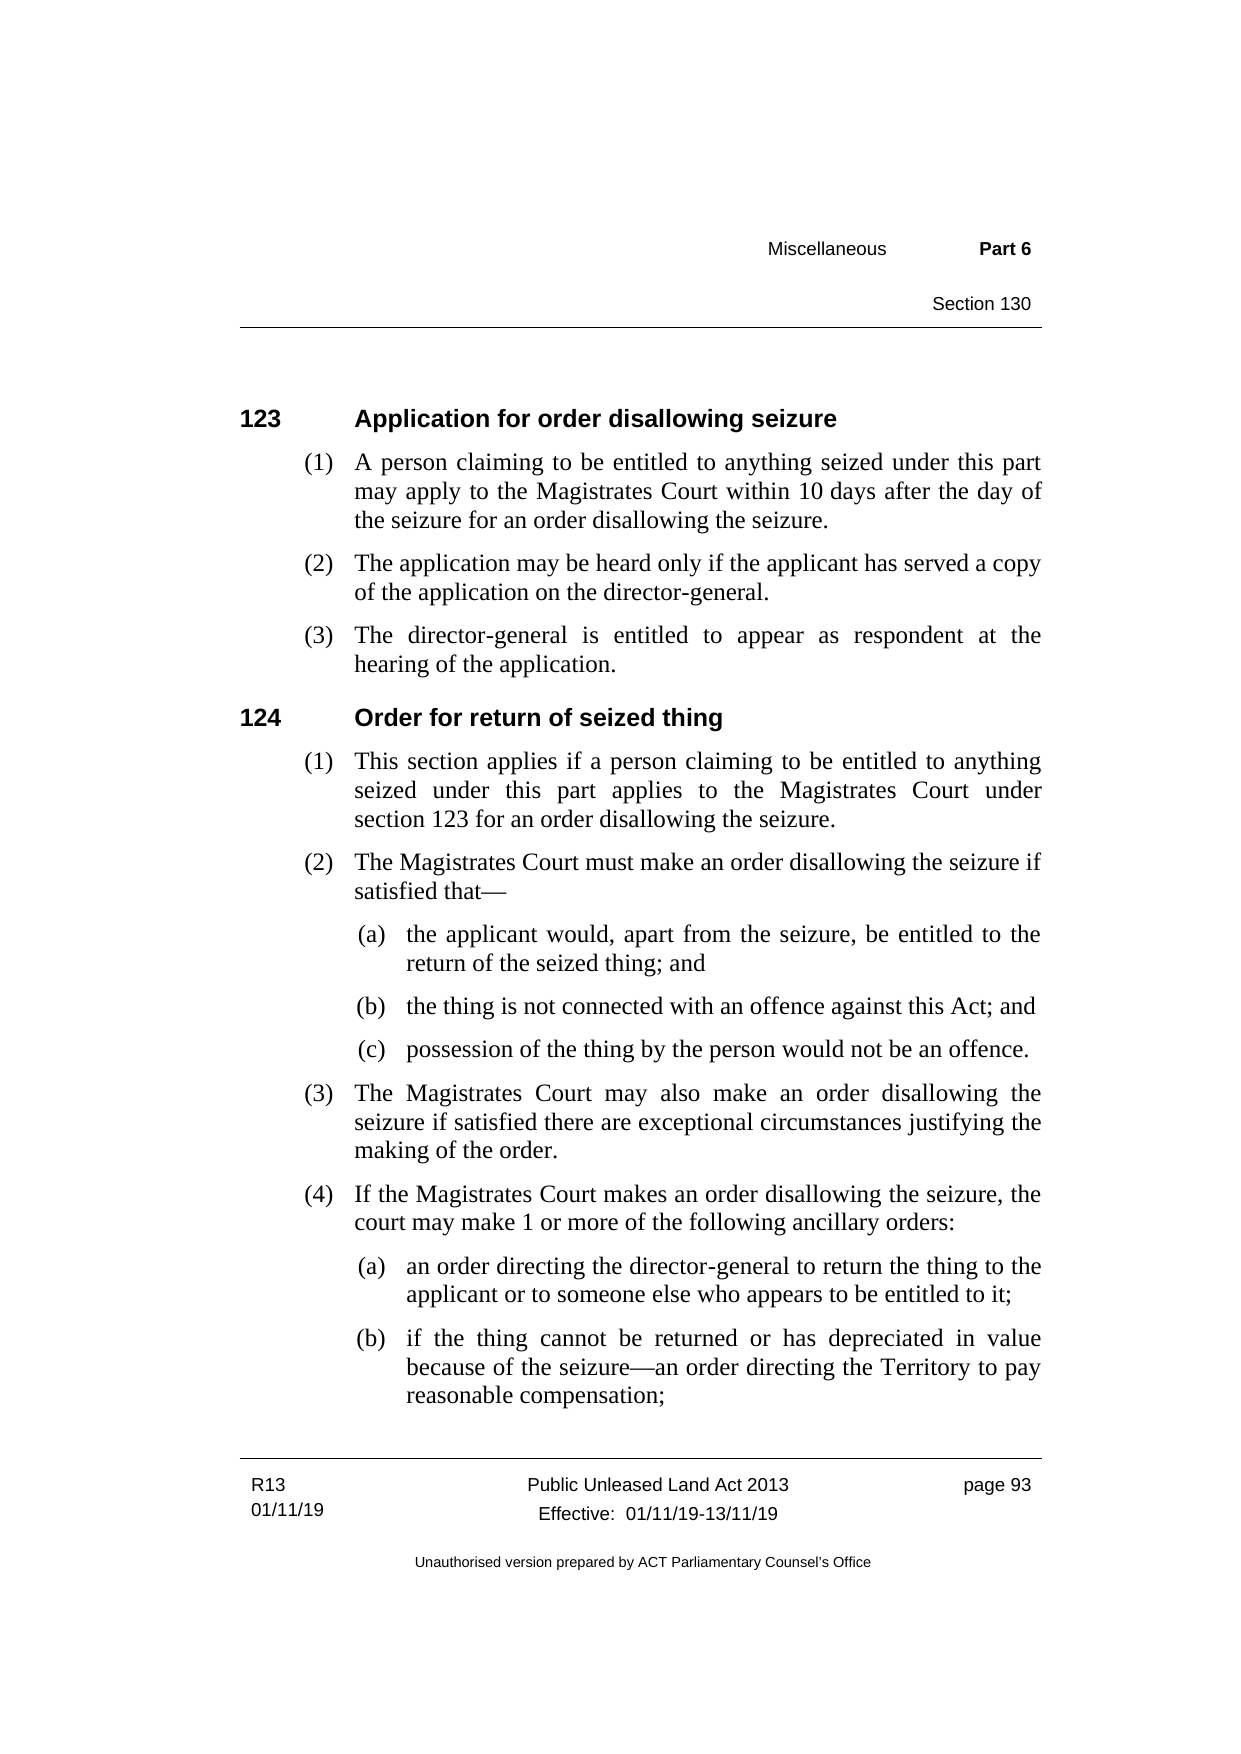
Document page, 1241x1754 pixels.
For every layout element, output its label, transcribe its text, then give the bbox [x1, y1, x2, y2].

text 123 Application for order disallowing seizure [239, 404, 1042, 433]
text (3) The Magistrates Court may also make an order disallowing the seizure if satisfied there are exceptional circumstances justifying the making of the order. [239, 1078, 1042, 1164]
text (1) This section applies if a person claiming to be entitled to anything seized under this part applies to the Magistrates Court under section 123 for an order disallowing the seizure. [239, 746, 1042, 832]
text (2) The application may be heard only if the applicant has served a copy of the application on the director-general. [239, 548, 1042, 606]
text (a) an order directing the director-general to return the thing to the applicant or to someone else who appears to be entitled to it; [239, 1251, 1042, 1308]
text (b) if the thing cannot be returned or has depreciated in value because of the seizure—an order directing the Territory to pay reasonable compensation; [239, 1323, 1042, 1409]
text (c) possession of the thing by the person would not be an offence. [239, 1034, 1042, 1063]
text (2) The Magistrates Court must make an order disallowing the seizure if satisfied that— [239, 847, 1042, 904]
text (3) The director-general is entitled to appear as respondent at the hearing of the application. [239, 620, 1042, 678]
text 124 Order for return of seized thing [239, 703, 1042, 732]
text (4) If the Magistrates Court makes an order disallowing the seizure, the court may make 1 or more of the following ancillary orders: [239, 1179, 1042, 1236]
text (1) A person claiming to be entitled to anything seized under this part may apply to the Magistrates Court within 10 days after the day of the seizure for an order disallowing the seizure. [239, 447, 1042, 534]
text (b) the thing is not connected with an offence against this Act; and [239, 991, 1042, 1020]
text (a) the applicant would, apart from the seizure, be entitled to the return of the seized thing; and [239, 919, 1042, 977]
